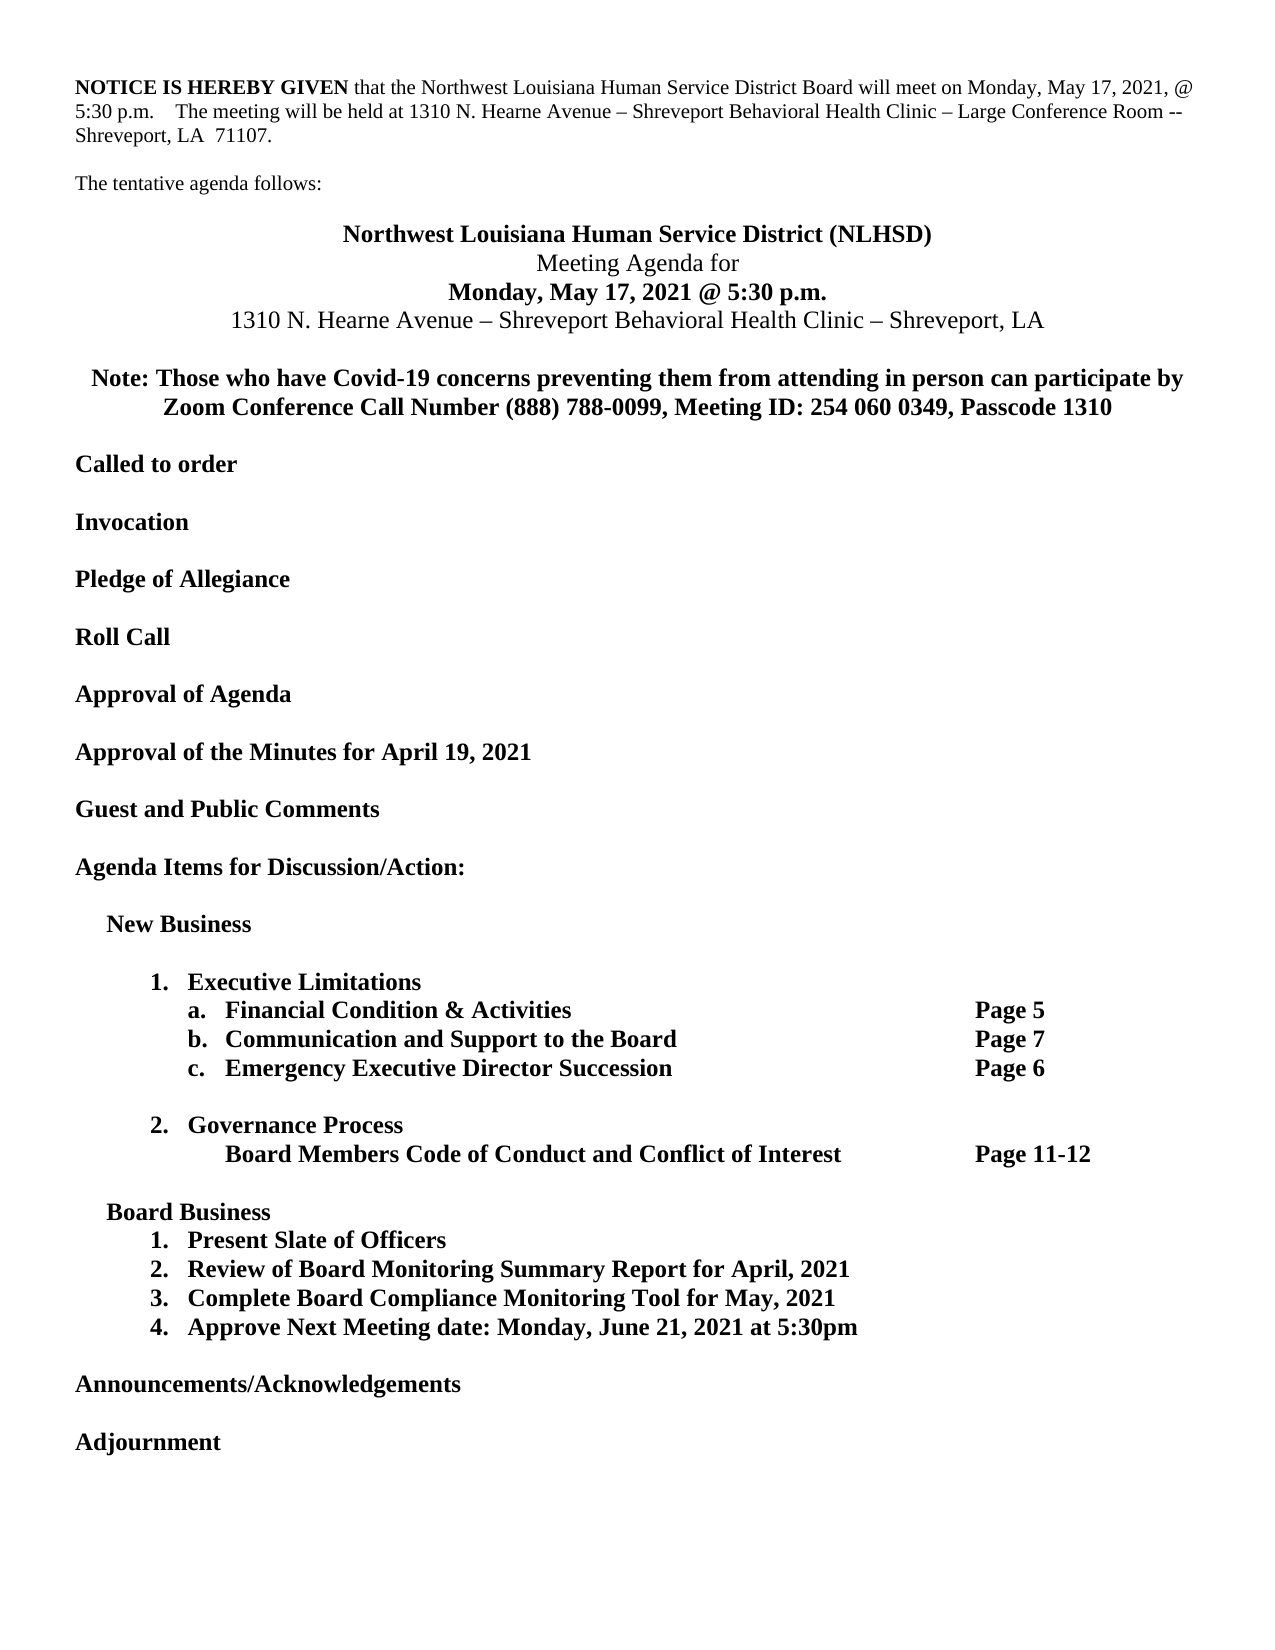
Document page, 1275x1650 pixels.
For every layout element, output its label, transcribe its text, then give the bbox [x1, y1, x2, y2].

text Monday, May 17, 2021 @ 5:30 p.m. [75, 277, 1200, 306]
list Financial Condition & Activities Page 5 [187, 996, 1200, 1024]
text Called to order [75, 449, 1200, 478]
list Governance Process [150, 1111, 1200, 1139]
text NOTICE IS HEREBY GIVEN that the Northwest Louisiana Human Service District Board will meet on Monday, May 17, 2021, @ 5:30 p.m. The meeting will be held at 1310 N. Hearne Avenue – Shreveport Behavioral Health Clinic – Large Conference Room --Shreveport, LA 71107. [75, 75, 1200, 147]
text Adjournment [75, 1427, 1200, 1456]
list Executive Limitations [150, 967, 1200, 996]
text Approval of the Minutes for April 19, 2021 [75, 737, 1200, 766]
text New Business [75, 909, 1200, 938]
text Board Business [75, 1197, 1200, 1226]
list Present Slate of Officers [150, 1226, 1200, 1254]
text Approval of Agenda [75, 679, 1200, 708]
text Northwest Louisiana Human Service District (NLHSD) [75, 219, 1200, 248]
list Emergency Executive Director Succession Page 6 [187, 1053, 1200, 1082]
text Meeting Agenda for [75, 248, 1200, 277]
list Approve Next Meeting date: Monday, June 21, 2021 at 5:30pm [150, 1312, 1200, 1341]
text Agenda Items for Discussion/Action: [75, 852, 1200, 881]
list Review of Board Monitoring Summary Report for April, 2021 [150, 1254, 1200, 1283]
text The tentative agenda follows: [75, 171, 1200, 195]
list Complete Board Compliance Monitoring Tool for May, 2021 [150, 1283, 1200, 1312]
text Guest and Public Comments [75, 794, 1200, 823]
text Announcements/Acknowledgements [75, 1369, 1200, 1398]
text 1310 N. Hearne Avenue – Shreveport Behavioral Health Clinic – Shreveport, LA [75, 306, 1200, 334]
text Pledge of Allegiance [75, 564, 1200, 593]
list Communication and Support to the Board Page 7 [187, 1024, 1200, 1053]
list Board Members Code of Conduct and Conflict of Interest Page 11-12 [225, 1139, 1200, 1197]
text Note: Those who have Covid-19 concerns preventing them from attending in person can participate by [75, 363, 1200, 392]
text Roll Call [75, 622, 1200, 651]
text Zoom Conference Call Number (888) 788-0099, Meeting ID: 254 060 0349, Passcode 1310 [75, 392, 1200, 421]
text Invocation [75, 507, 1200, 536]
